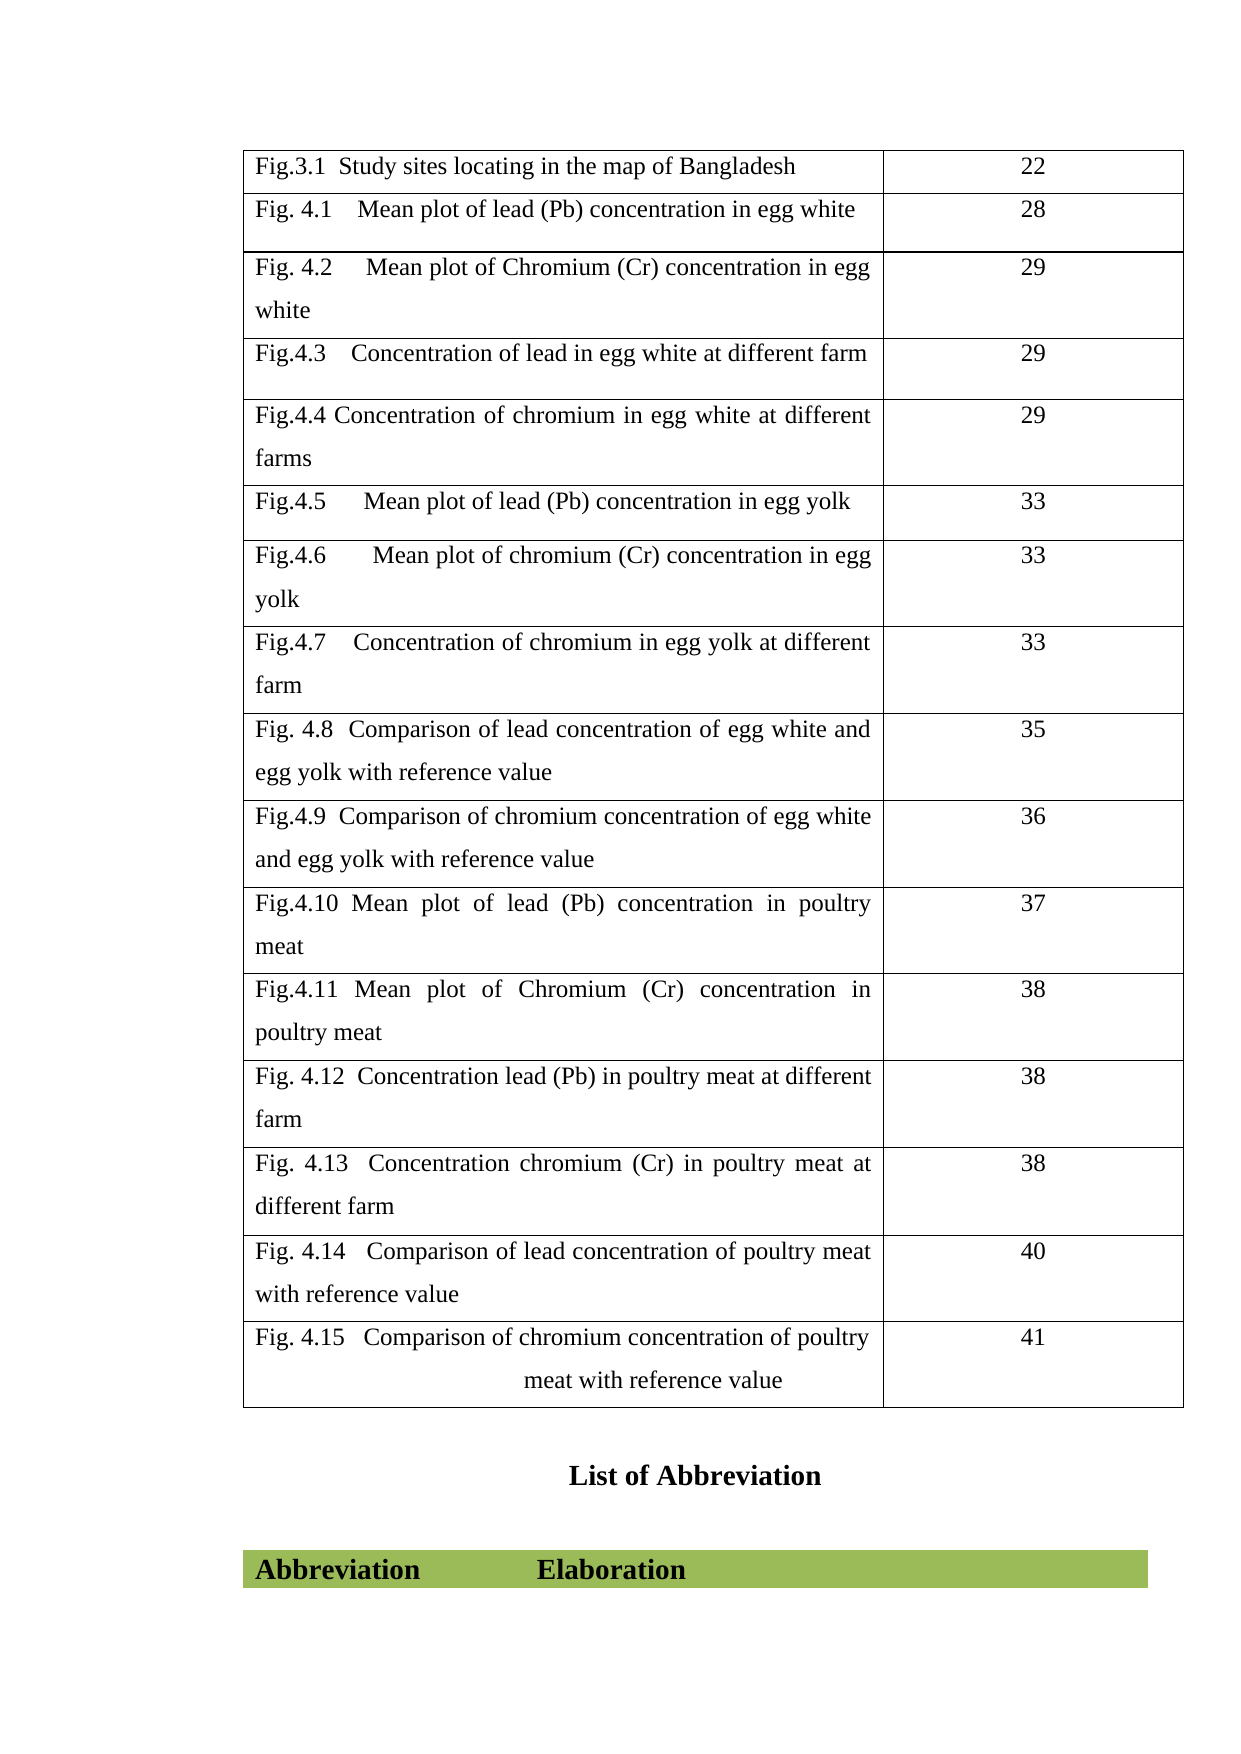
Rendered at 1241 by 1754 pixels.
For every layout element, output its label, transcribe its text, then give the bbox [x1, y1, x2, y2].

table_header Abbreviation Elaboration [245, 1552, 1146, 1585]
table_cell 36 [884, 801, 1183, 887]
table_cell Fig. 4.15 Comparison of chromium concentration of poultry meat with reference value [244, 1322, 883, 1407]
table_cell Fig. 4.12 Concentration lead (Pb) in poultry meat at different farm [244, 1061, 883, 1147]
table_cell Fig. 4.13 Concentration chromium (Cr) in poultry meat at different farm [244, 1148, 883, 1235]
table_cell Fig.4.7 Concentration of chromium in egg yolk at different farm [244, 627, 883, 713]
table_cell Fig.4.11 Mean plot of Chromium (Cr) concentration in poultry meat [244, 974, 883, 1060]
table_cell 38 [884, 1061, 1183, 1147]
table_cell 35 [884, 714, 1183, 800]
table_cell Fig.3.1 Study sites locating in the map of Bangladesh [244, 151, 883, 193]
subtitle List of Abbreviation [255, 1458, 1135, 1492]
table_cell Fig. 4.2 Mean plot of Chromium (Cr) concentration in egg white [244, 253, 883, 337]
table_cell Fig.4.10 Mean plot of lead (Pb) concentration in poultry meat [244, 888, 883, 973]
table_cell Fig.4.6 Mean plot of chromium (Cr) concentration in egg yolk [244, 541, 883, 626]
table_cell 40 [884, 1236, 1183, 1321]
table_cell Fig. 4.1 Mean plot of lead (Pb) concentration in egg white [244, 194, 883, 251]
table_cell 38 [884, 974, 1183, 1060]
table_cell Fig. 4.14 Comparison of lead concentration of poultry meat with reference value [244, 1236, 883, 1321]
table_cell 33 [884, 541, 1183, 626]
table_cell 29 [884, 253, 1183, 337]
table_cell 29 [884, 339, 1183, 399]
table_cell 33 [884, 486, 1183, 539]
table_cell 28 [884, 194, 1183, 251]
table_cell Fig.4.4 Concentration of chromium in egg white at different farms [244, 400, 883, 485]
table_cell Fig.4.5 Mean plot of lead (Pb) concentration in egg yolk [244, 486, 883, 539]
table_cell 33 [884, 627, 1183, 713]
table_cell 29 [884, 400, 1183, 485]
table_cell 22 [884, 151, 1183, 193]
table_cell 41 [884, 1322, 1183, 1407]
table_cell 37 [884, 888, 1183, 973]
table_cell Fig.4.3 Concentration of lead in egg white at different farm [244, 339, 883, 399]
table_cell Fig.4.9 Comparison of chromium concentration of egg white and egg yolk with reference value [244, 801, 883, 887]
table_cell Fig. 4.8 Comparison of lead concentration of egg white and egg yolk with reference value [244, 714, 883, 800]
table_cell 38 [884, 1148, 1183, 1235]
